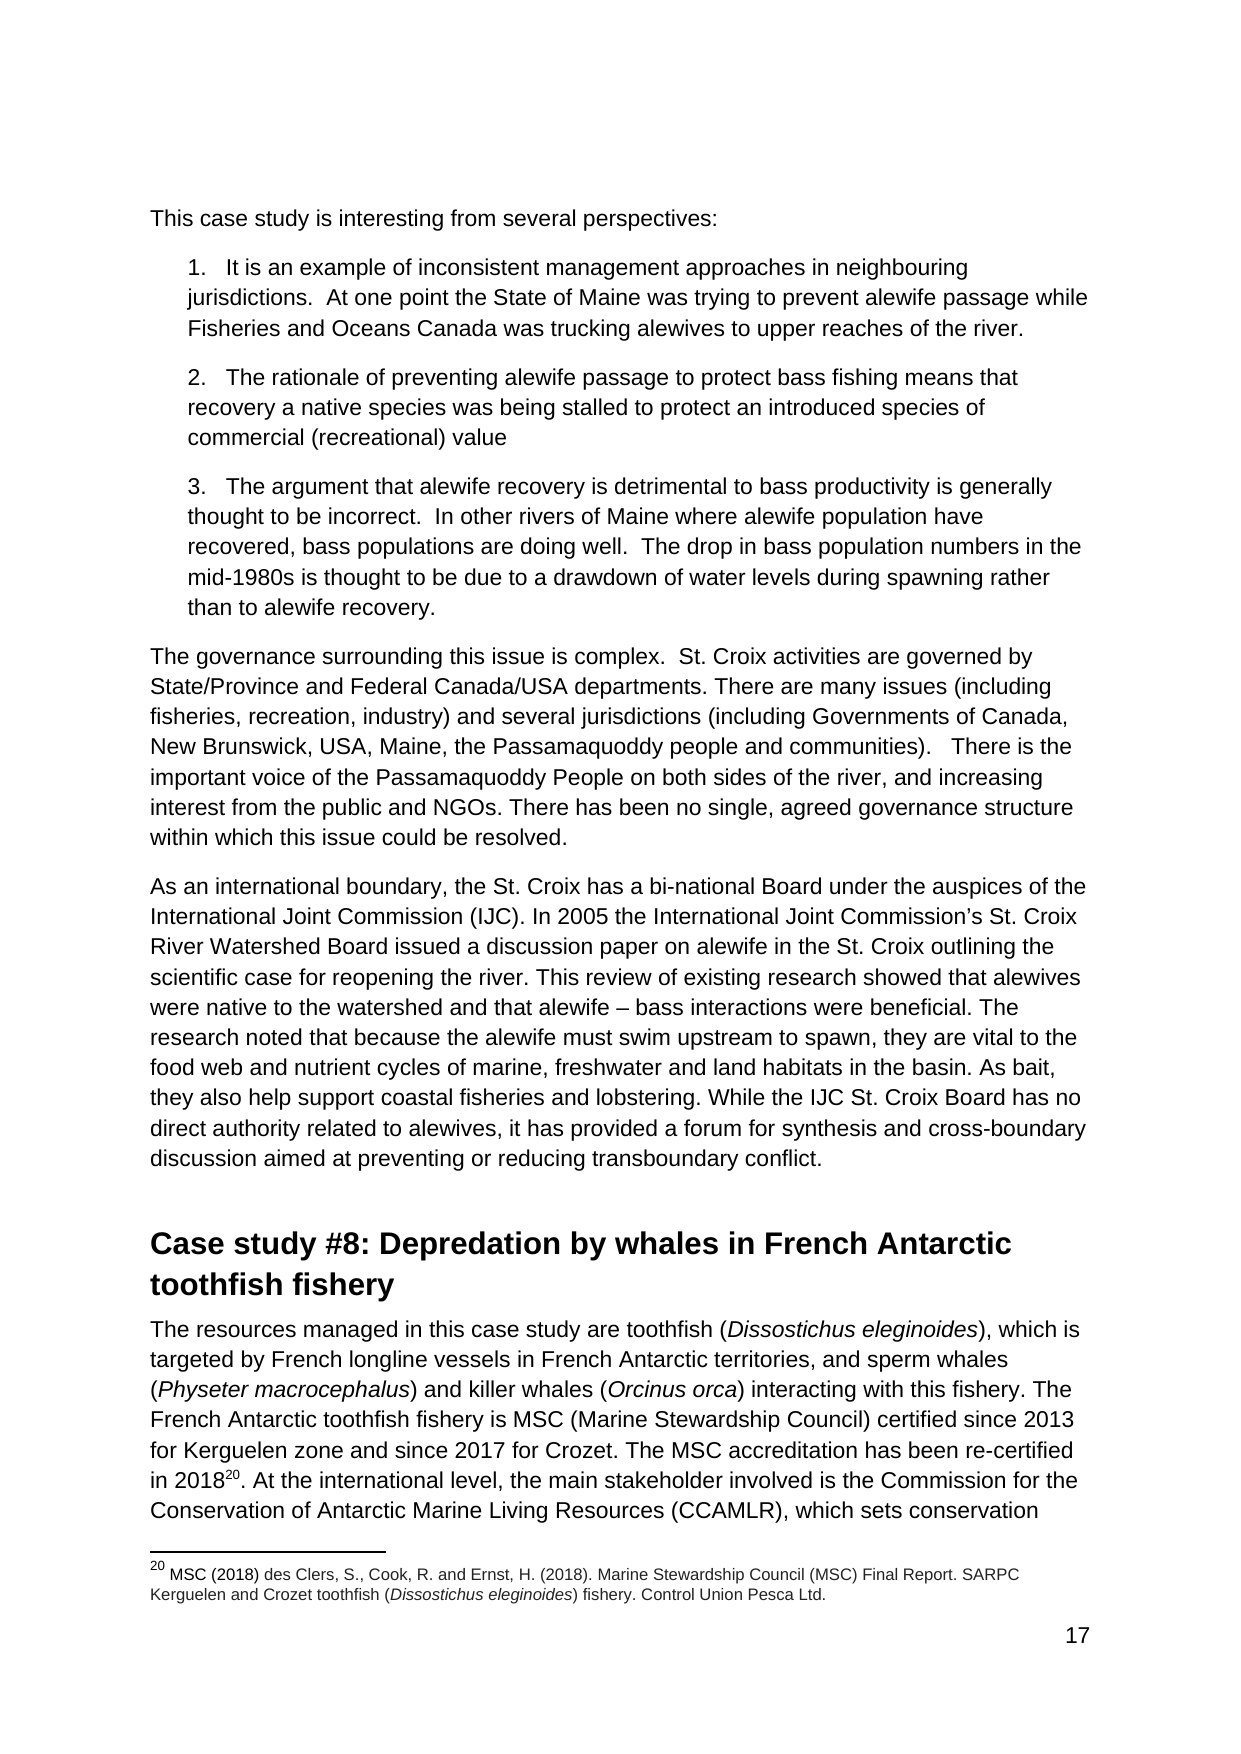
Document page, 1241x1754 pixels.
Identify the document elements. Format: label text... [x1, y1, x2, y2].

text This case study is interesting from several perspectives: [150, 205, 1090, 232]
text 3. The argument that alewife recovery is detrimental to bass productivity is generally thought to be incorrect. In other rivers of Maine where alewife population have recovered, bass populations are doing well. The drop in bass population numbers in the mid-1980s is thought to be due to a drawdown of water levels during spawning rather than to alewife recovery. [187, 473, 1090, 620]
subtitle Case study #8: Depredation by whales in French Antarctic toothfish fishery [150, 1225, 1090, 1302]
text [150, 1316, 1090, 1523]
text 1. It is an example of inconsistent management approaches in neighbouring jurisdictions. At one point the State of Maine was trying to prevent alewife passage while Fisheries and Oceans Canada was trucking alewives to upper reaches of the river. [187, 254, 1090, 341]
text 2. The rationale of preventing alewife passage to protect bass fishing means that recovery a native species was being stalled to protect an introduced species of commercial (recreational) value [187, 363, 1090, 450]
text As an international boundary, the St. Croix has a bi-national Board under the auspices of the International Joint Commission (IJC). In 2005 the International Joint Commission’s St. Croix River Watershed Board issued a discussion paper on alewife in the St. Croix outlining the scientific case for reopening the river. This review of existing research showed that alewives were native to the watershed and that alewife – bass interactions were beneficial. The research noted that because the alewife must swim upstream to spawn, they are vital to the food web and nutrient cycles of marine, freshwater and land habitats in the basin. As bait, they also help support coastal fisheries and lobstering. While the IJC St. Croix Board has no direct authority related to alewives, it has provided a forum for synthesis and cross-boundary discussion aimed at preventing or reducing transboundary conflict. [150, 873, 1090, 1171]
text The governance surrounding this issue is complex. St. Croix activities are governed by State/Province and Federal Canada/USA departments. There are many issues (including fisheries, recreation, industry) and several jurisdictions (including Governments of Canada, New Brunswick, USA, Maine, the Passamaquoddy people and communities). There is the important voice of the Passamaquoddy People on both sides of the river, and increasing interest from the public and NGOs. There has been no single, agreed governance structure within which this issue could be resolved. [150, 643, 1090, 850]
